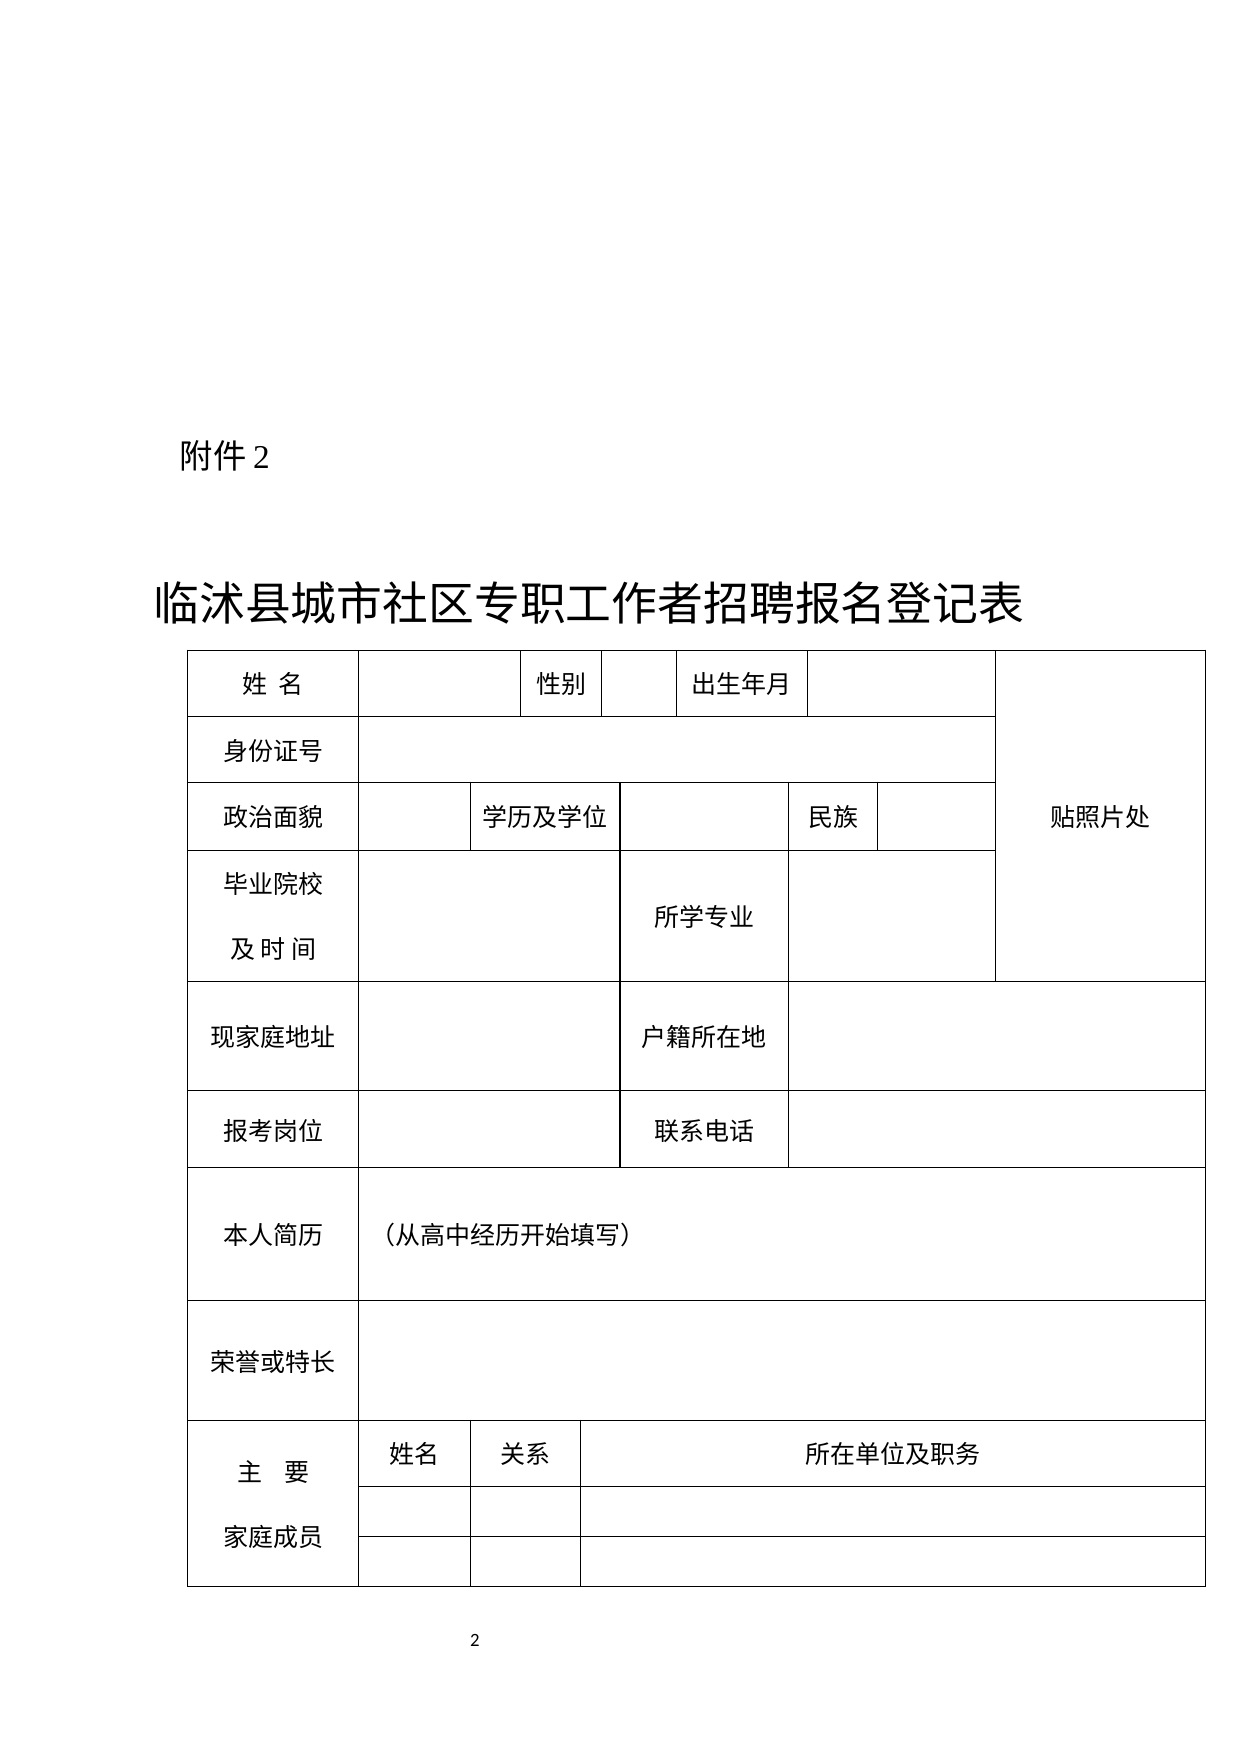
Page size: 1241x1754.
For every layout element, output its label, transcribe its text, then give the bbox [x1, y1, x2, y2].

table_cell [789, 851, 995, 981]
table_cell [359, 851, 619, 981]
table_cell 报考岗位 [188, 1091, 358, 1167]
table_header 出生年月 [677, 651, 807, 716]
table_cell 所在单位及职务 [581, 1421, 1205, 1486]
table_cell 政治面貌 [188, 783, 358, 849]
table_header 姓 名 [188, 651, 358, 716]
table_cell [359, 982, 619, 1090]
table_cell 所学专业 [621, 851, 788, 981]
table_cell 本人简历 [188, 1168, 358, 1300]
table_cell 姓名 [359, 1421, 470, 1486]
table_cell [359, 783, 470, 849]
text 临沭县城市社区专职工作者招聘报名登记表 [113, 552, 1053, 649]
table_cell [581, 1537, 1205, 1586]
table_header [359, 651, 520, 716]
text 附件2 [179, 422, 1053, 487]
table_cell 身份证号 [188, 717, 358, 782]
table_cell [878, 783, 995, 849]
table_cell [621, 783, 788, 849]
table_cell [471, 1537, 580, 1586]
table_cell 荣誉或特长 [188, 1301, 358, 1419]
table_cell 毕业院校 及 时 间 [188, 851, 358, 981]
table_cell 主 要 家庭成员 [188, 1421, 358, 1586]
table_cell 学历及学位 [471, 783, 619, 849]
table_cell [471, 1487, 580, 1536]
table_cell [359, 1537, 470, 1586]
table_header [808, 651, 995, 716]
table_cell 现家庭地址 [188, 982, 358, 1090]
table_cell 关系 [471, 1421, 580, 1486]
table_cell [789, 1091, 1205, 1167]
table_cell [359, 717, 995, 782]
table_header [602, 651, 676, 716]
table_header 性别 [521, 651, 601, 716]
table_cell [359, 1091, 619, 1167]
table_cell [359, 1487, 470, 1536]
table_cell 联系电话 [621, 1091, 788, 1167]
table_cell [581, 1487, 1205, 1536]
table_cell 户籍所在地 [621, 982, 788, 1090]
table_cell （从高中经历开始填写） [359, 1168, 1205, 1300]
table_header 贴照片处 [996, 651, 1205, 981]
table_cell [359, 1301, 1205, 1419]
table_cell [789, 982, 1205, 1090]
table_cell 民族 [789, 783, 877, 849]
